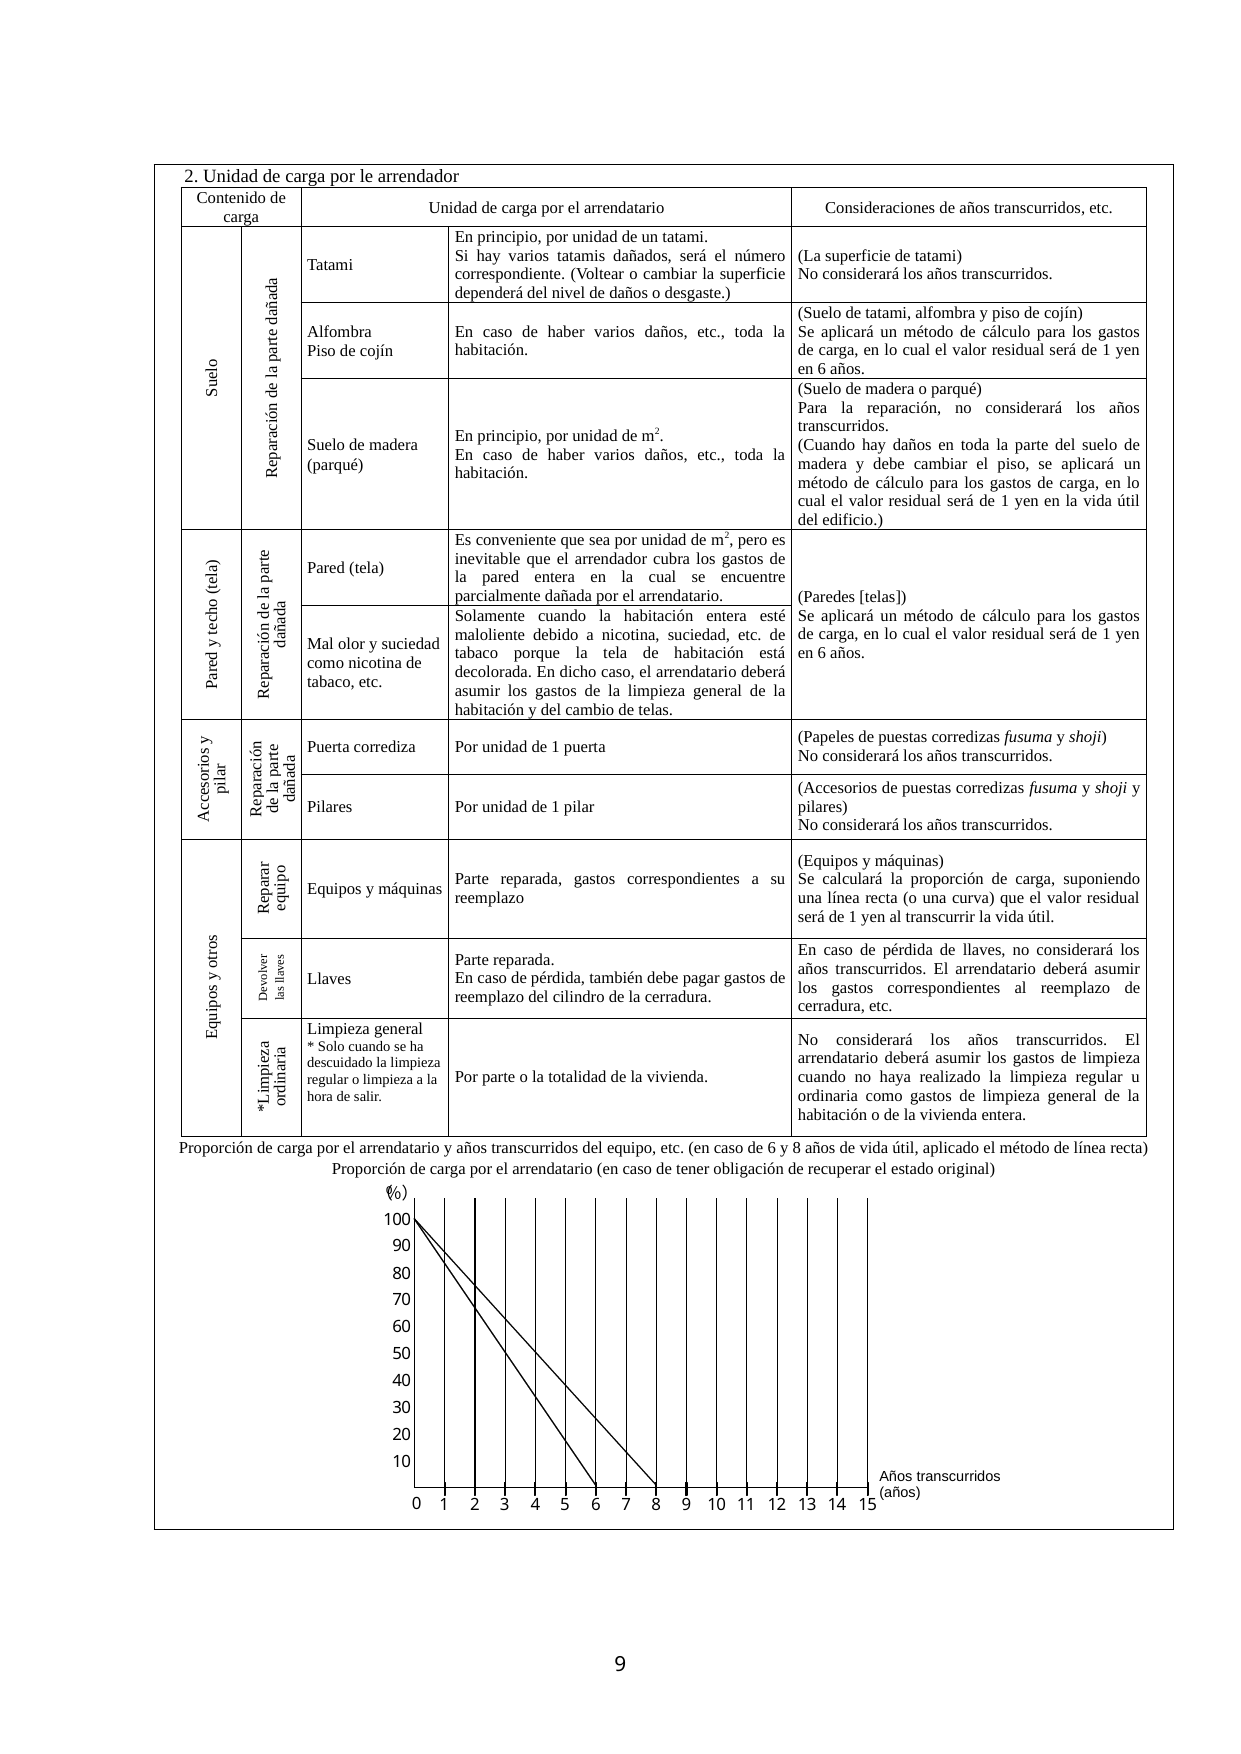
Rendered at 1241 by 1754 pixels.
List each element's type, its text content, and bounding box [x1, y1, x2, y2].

table_header 2. Unidad de carga por le arrendador Proporción de carga por el arrendatario y años transcurridos del equipo, etc. (en caso de 6 y 8 años de vida útil, aplicado el método de línea recta) Proporción de carga por el arrendatario (en caso de tener obligación de recuperar el estado original) [155, 165, 1173, 1529]
